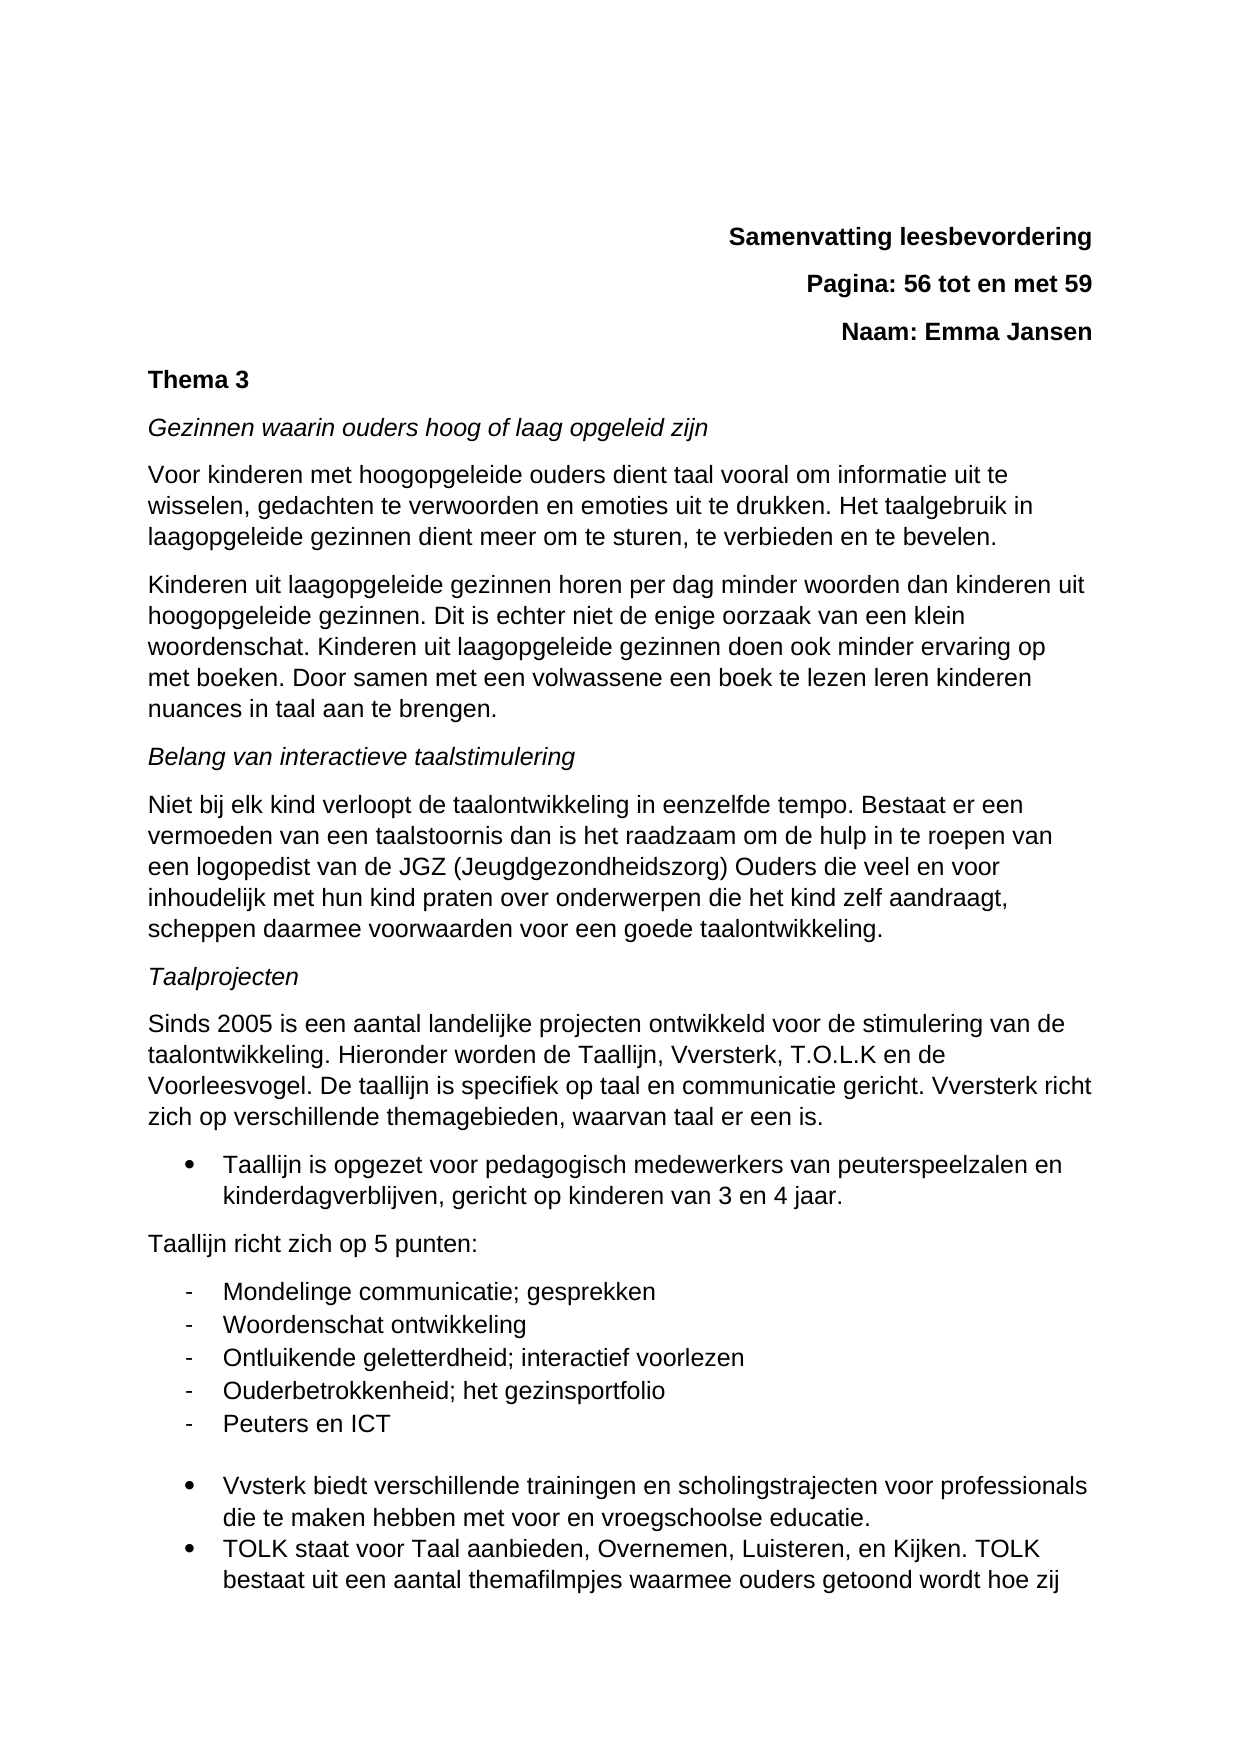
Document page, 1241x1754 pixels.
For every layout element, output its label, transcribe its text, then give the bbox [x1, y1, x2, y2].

text Sinds 2005 is een aantal landelijke projecten ontwikkeld voor de stimulering van de taalontwikkeling. Hieronder worden de Taallijn, Vversterk, T.O.L.K en de Voorleesvogel. De taallijn is specifiek op taal en communicatie gericht. Vversterk richt zich op verschillende themagebieden, waarvan taal er een is. [148, 1009, 1093, 1131]
list Mondelinge communicatie; gesprekken [185, 1277, 1093, 1307]
list Peuters en ICT [185, 1408, 1093, 1439]
text Thema 3 [148, 365, 1093, 393]
text Kinderen uit laagopgeleide gezinnen horen per dag minder woorden dan kinderen uit hoogopgeleide gezinnen. Dit is echter niet de enige oorzaak van een klein woordenschat. Kinderen uit laagopgeleide gezinnen doen ook minder ervaring op met boeken. Door samen met een volwassene een boek te lezen leren kinderen nuances in taal aan te brengen. [148, 570, 1093, 723]
text Samenvatting leesbevordering [148, 222, 1093, 250]
text Belang van interactieve taalstimulering [148, 742, 1093, 771]
text Taalprojecten [148, 961, 1093, 990]
text Niet bij elk kind verloopt de taalontwikkeling in eenzelfde tempo. Bestaat er een vermoeden van een taalstoornis dan is het raadzaam om de hulp in te roepen van een logopedist van de JGZ (Jeugdgezondheidszorg) Ouders die veel en voor inhoudelijk met hun kind praten over onderwerpen die het kind zelf aandraagt, scheppen daarmee voorwaarden voor een goede taalontwikkeling. [148, 789, 1093, 942]
list Ontluikende geletterdheid; interactief voorlezen [185, 1342, 1093, 1373]
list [185, 1533, 1093, 1593]
list Taallijn is opgezet voor pedagogisch medewerkers van peuterspeelzalen en kinderdagverblijven, gericht op kinderen van 3 en 4 jaar. [185, 1150, 1093, 1210]
text Naam: Emma Jansen [148, 317, 1093, 346]
text Taallijn richt zich op 5 punten: [148, 1229, 1093, 1258]
list Pagina: 56 tot en met 59 [223, 269, 1093, 298]
list Ouderbetrokkenheid; het gezinsportfolio [185, 1375, 1093, 1406]
list Vvsterk biedt verschillende trainingen en scholingstrajecten voor professionals die te maken hebben met voor en vroegschoolse educatie. [185, 1471, 1093, 1531]
text Gezinnen waarin ouders hoog of laag opgeleid zijn [148, 412, 1093, 441]
list Woordenschat ontwikkeling [185, 1309, 1093, 1340]
text Voor kinderen met hoogopgeleide ouders dient taal vooral om informatie uit te wisselen, gedachten te verwoorden en emoties uit te drukken. Het taalgebruik in laagopgeleide gezinnen dient meer om te sturen, te verbieden en te bevelen. [148, 460, 1093, 551]
